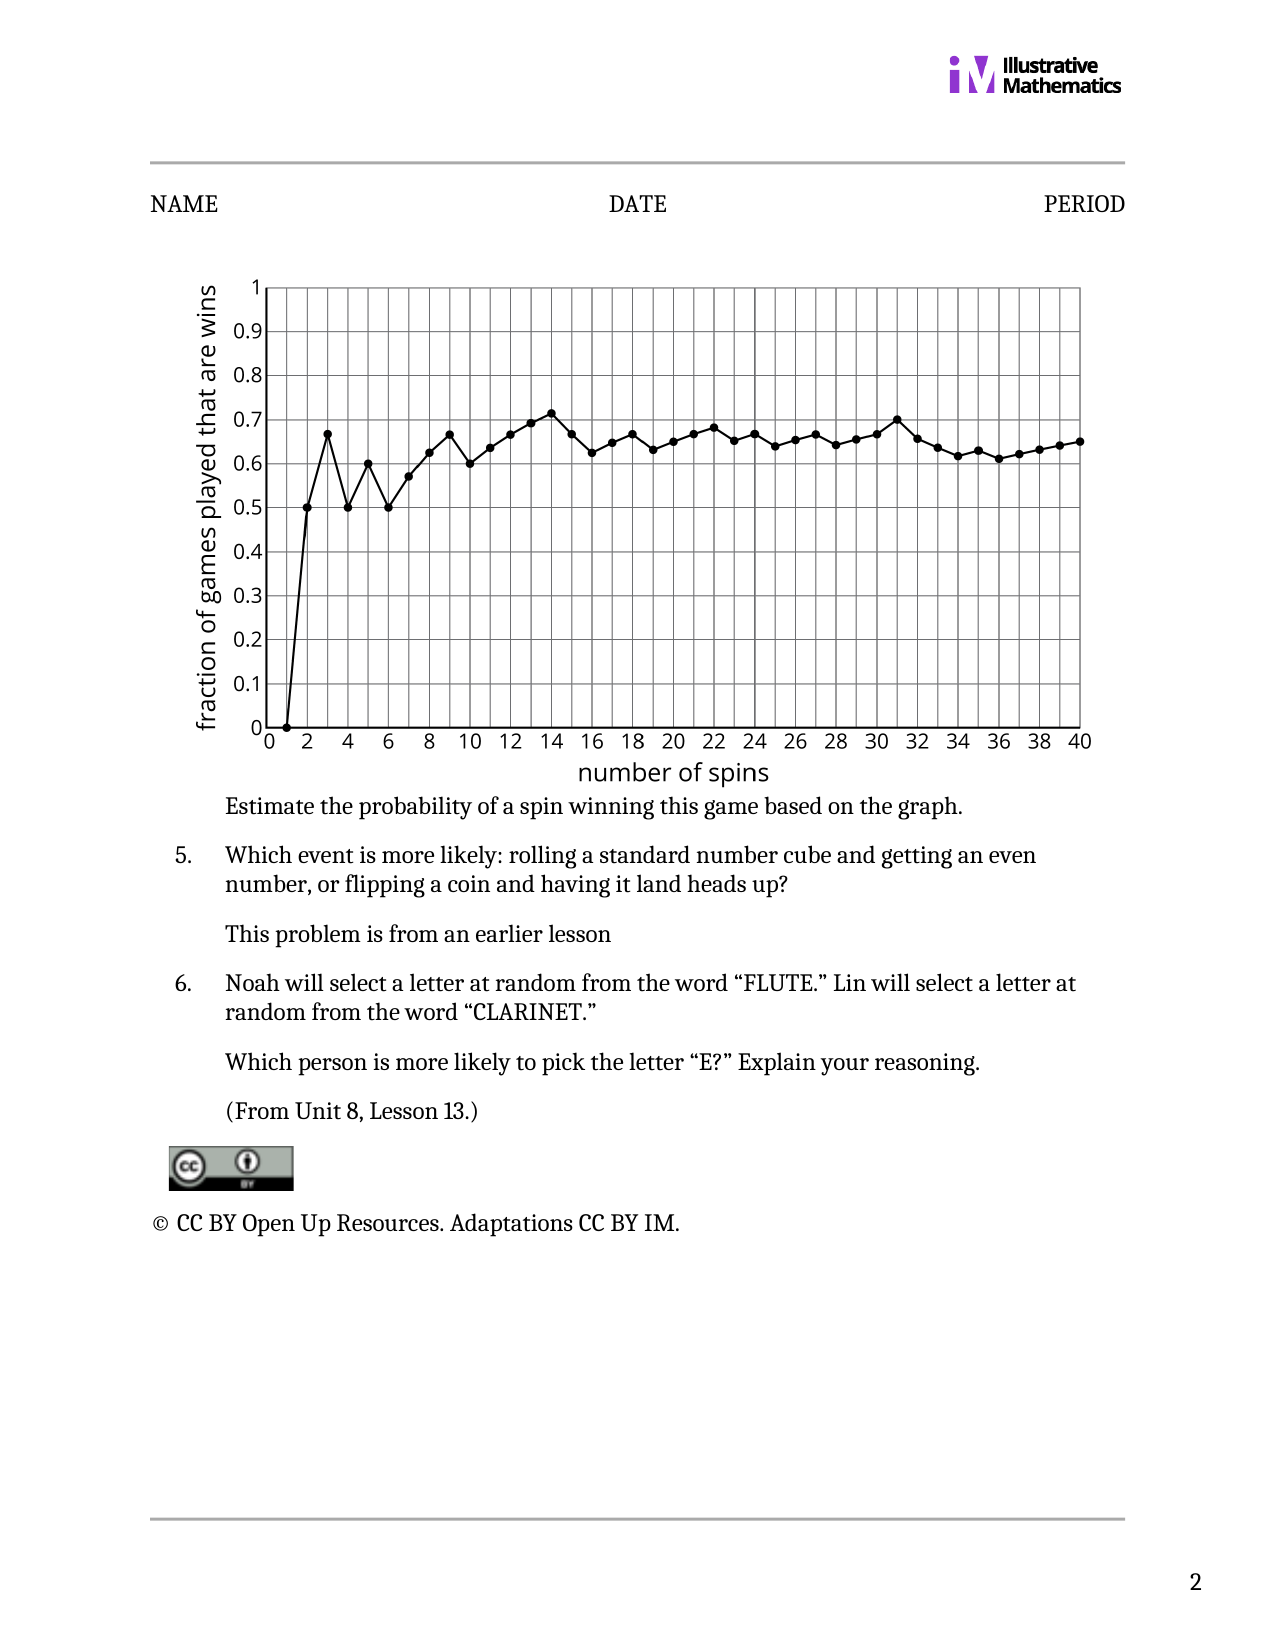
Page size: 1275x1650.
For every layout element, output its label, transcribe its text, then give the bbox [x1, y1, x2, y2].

picture [193, 276, 1092, 788]
list This problem is from an earlier lesson [175, 919, 1125, 948]
list (From Unit 8, Lesson 13.) [175, 1097, 1125, 1126]
list Which person is more likely to pick the letter “E?” Explain your reasoning. [175, 1047, 1125, 1076]
picture [949, 55, 1121, 93]
list Noah will select a letter at random from the word “FLUTE.” Lin will select a letter at random from the word “CLARINET.” [175, 969, 1125, 1027]
list Which event is more likely: rolling a standard number cube and getting an even number, or flipping a coin and having it land heads up? [175, 841, 1125, 899]
text © CC BY Open Up Resources. Adaptations CC BY IM. [150, 1209, 1125, 1238]
picture [168, 1146, 294, 1191]
list Estimate the probability of a spin winning this game based on the graph. [175, 792, 1125, 820]
